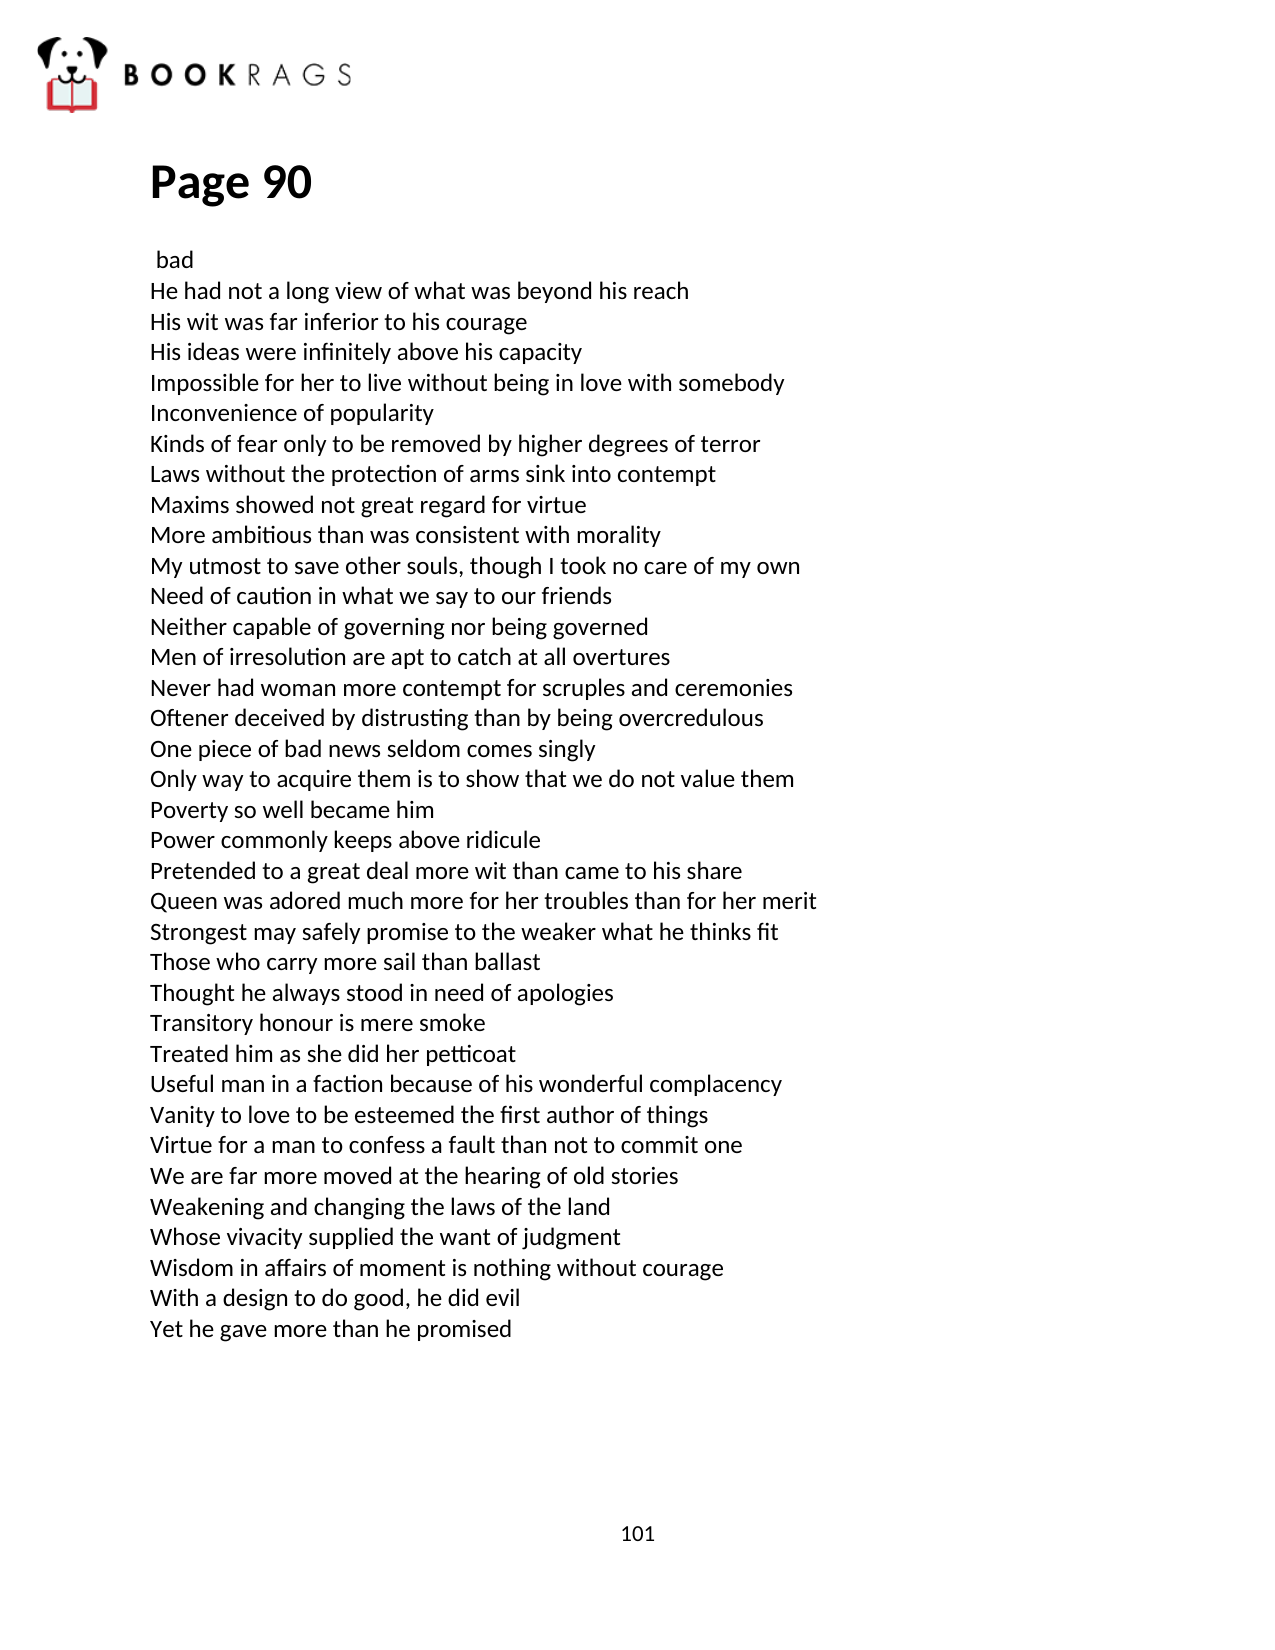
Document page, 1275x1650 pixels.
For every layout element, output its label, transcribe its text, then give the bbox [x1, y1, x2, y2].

text bad He had not a long view of what was beyond his reach His wit was far inferior to his courage His ideas were infinitely above his capacity Impossible for her to live without being in love with somebody Inconvenience of popularity Kinds of fear only to be removed by higher degrees of terror Laws without the protection of arms sink into contempt Maxims showed not great regard for virtue More ambitious than was consistent with morality My utmost to save other souls, though I took no care of my own Need of caution in what we say to our friends Neither capable of governing nor being governed Men of irresolution are apt to catch at all overtures Never had woman more contempt for scruples and ceremonies Oftener deceived by distrusting than by being overcredulous One piece of bad news seldom comes singly Only way to acquire them is to show that we do not value them Poverty so well became him Power commonly keeps above ridicule Pretended to a great deal more wit than came to his share Queen was adored much more for her troubles than for her merit Strongest may safely promise to the weaker what he thinks fit Those who carry more sail than ballast Thought he always stood in need of apologies Transitory honour is mere smoke Treated him as she did her petticoat Useful man in a faction because of his wonderful complacency Vanity to love to be esteemed the first author of things Virtue for a man to confess a fault than not to commit one We are far more moved at the hearing of old stories Weakening and changing the laws of the land Whose vivacity supplied the want of judgment Wisdom in affairs of moment is nothing without courage With a design to do good, he did evil Yet he gave more than he promised [150, 244, 1125, 1343]
picture [37, 37, 351, 113]
text Page 90 [150, 150, 1125, 211]
